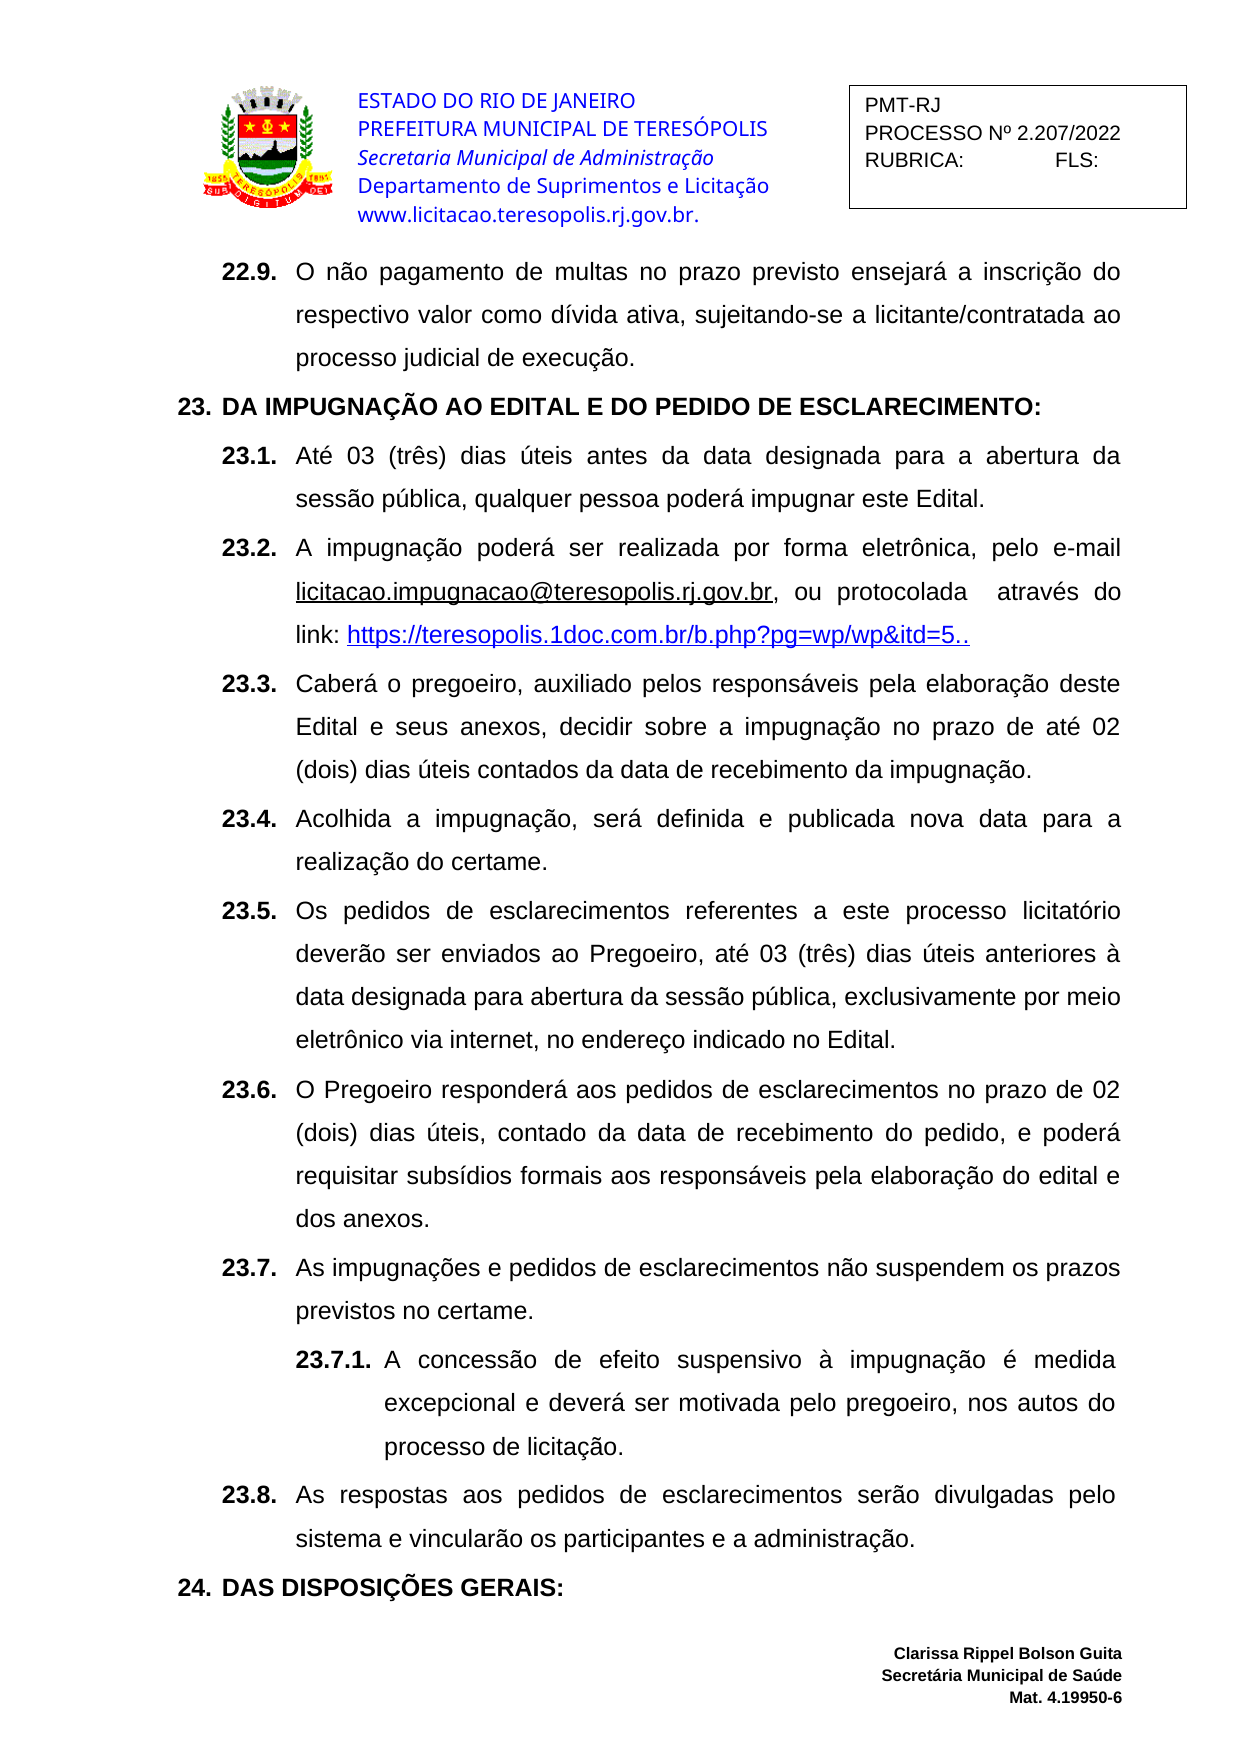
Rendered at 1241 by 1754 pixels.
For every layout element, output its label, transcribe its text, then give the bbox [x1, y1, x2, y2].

list DA IMPUGNAÇÃO AO EDITAL E DO PEDIDO DE ESCLARECIMENTO: [177, 392, 1117, 421]
list As impugnações e pedidos de esclarecimentos não suspendem os prazos previstos no certame. [222, 1253, 1122, 1325]
list Caberá o pregoeiro, auxiliado pelos responsáveis pela elaboração deste Edital e seus anexos, decidir sobre a impugnação no prazo de até 02 (dois) dias úteis contados da data de recebimento da impugnação. [222, 669, 1122, 784]
list O Pregoeiro responderá aos pedidos de esclarecimentos no prazo de 02 (dois) dias úteis, contado da data de recebimento do pedido, e poderá requisitar subsídios formais aos responsáveis pela elaboração do edital e dos anexos. [222, 1074, 1122, 1233]
list DAS DISPOSIÇÕES GERAIS: [177, 1573, 1117, 1601]
list A impugnação poderá ser realizada por forma eletrônica, pelo e-mail licitacao.impugnacao@teresopolis.rj.gov.br, ou protocolada através do link: https://teresopolis.1doc.com.br/b.php?pg=wp/wp&itd=5.. [222, 533, 1122, 648]
list O não pagamento de multas no prazo previsto ensejará a inscrição do respectivo valor como dívida ativa, sujeitando-se a licitante/contratada ao processo judicial de execução. [222, 257, 1122, 372]
list As respostas aos pedidos de esclarecimentos serão divulgadas pelo sistema e vincularão os participantes e a administração. [222, 1481, 1117, 1552]
list A concessão de efeito suspensivo à impugnação é medida excepcional e deverá ser motivada pelo pregoeiro, nos autos do processo de licitação. [295, 1345, 1117, 1460]
list Acolhida a impugnação, será definida e publicada nova data para a realização do certame. [222, 804, 1122, 876]
list Até 03 (três) dias úteis antes da data designada para a abertura da sessão pública, qualquer pessoa poderá impugnar este Edital. [222, 441, 1122, 513]
picture [203, 86, 333, 208]
list Os pedidos de esclarecimentos referentes a este processo licitatório deverão ser enviados ao Pregoeiro, até 03 (três) dias úteis anteriores à data designada para abertura da sessão pública, exclusivamente por meio eletrônico via internet, no endereço indicado no Edital. [222, 896, 1122, 1054]
